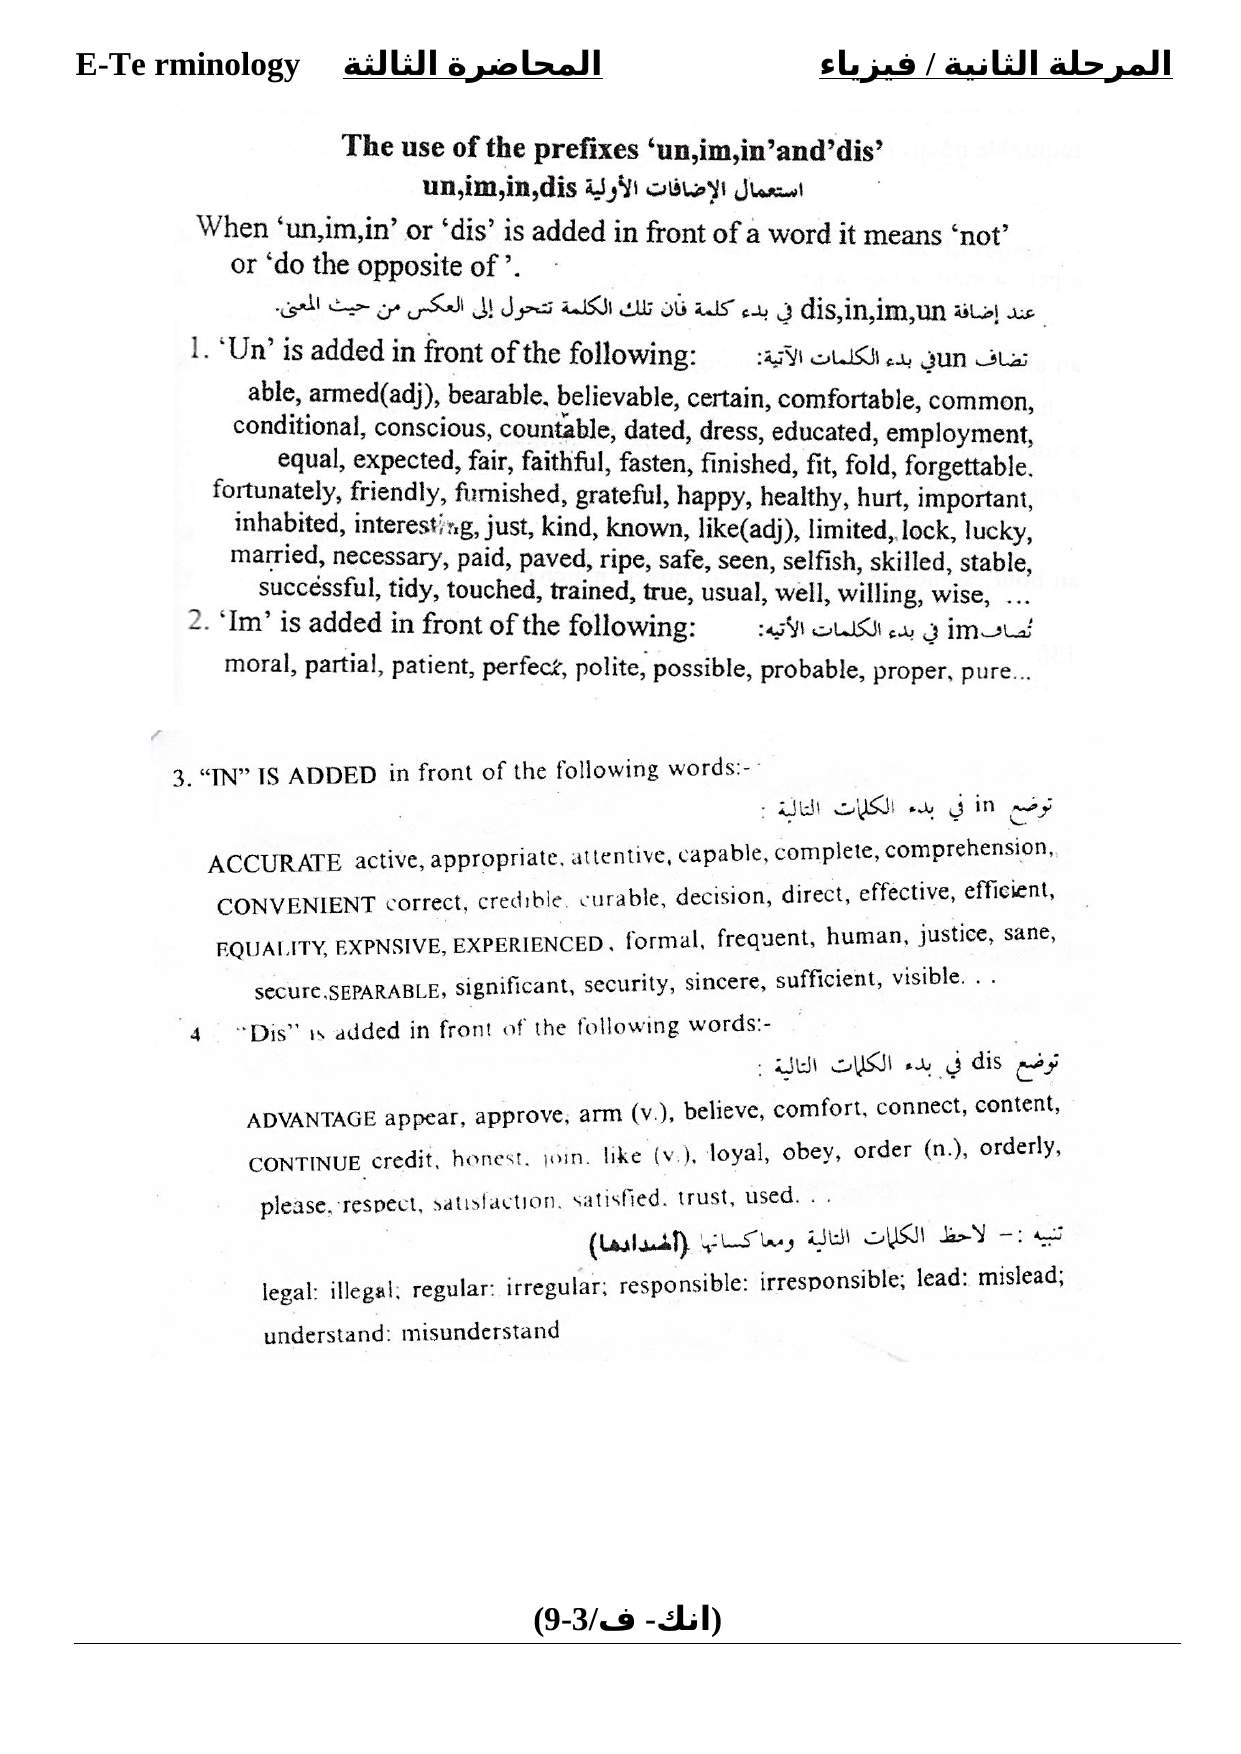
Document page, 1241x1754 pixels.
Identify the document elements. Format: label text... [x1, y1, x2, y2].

text المرحلة الثانية / فيزياء المحاضرة الثالثة E-Te rminology [74, 44, 1181, 83]
picture [174, 109, 1081, 706]
picture [151, 730, 1104, 1362]
text (انك- ف/3-9) [74, 1599, 1181, 1637]
